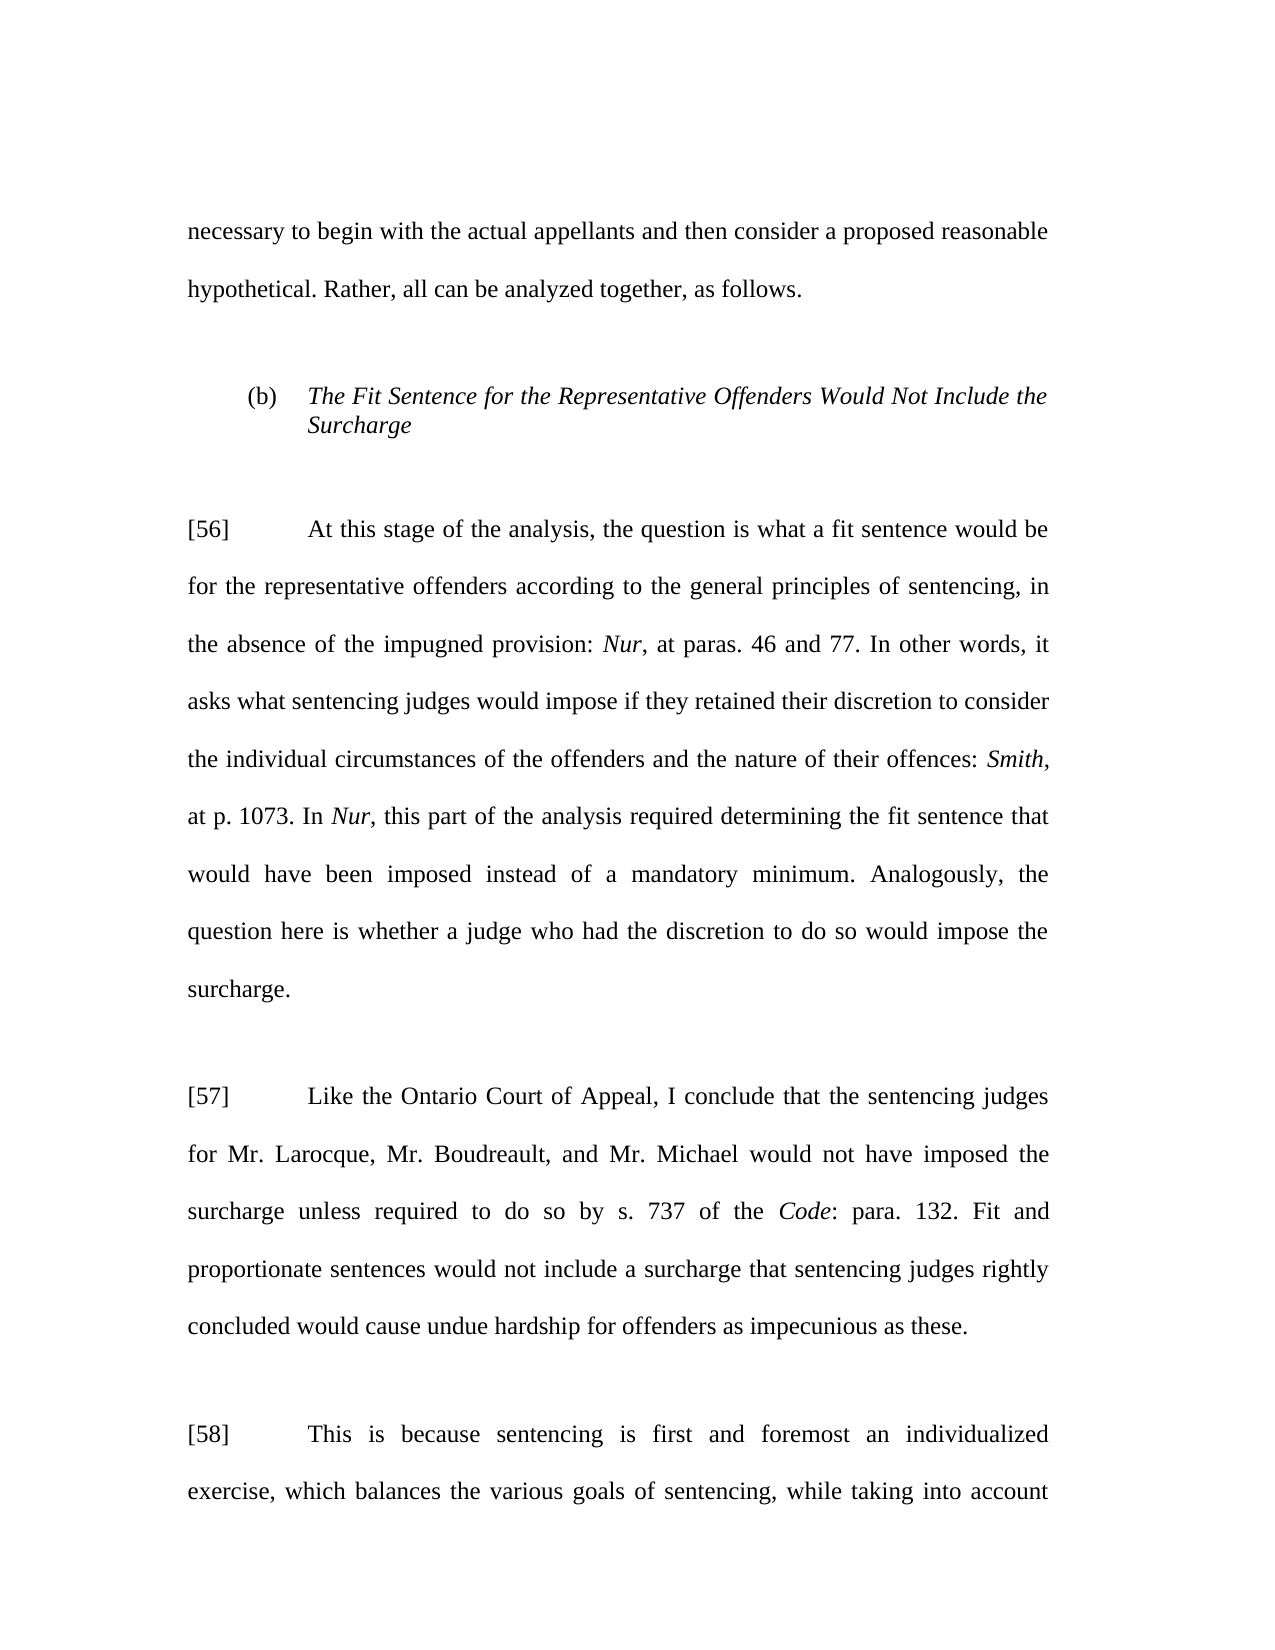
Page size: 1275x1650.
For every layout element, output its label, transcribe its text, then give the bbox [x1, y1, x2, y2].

text At this stage of the analysis, the question is what a fit sentence would be for the representative offenders according to the general principles of sentencing, in the absence of the impugned provision: Nur, at paras. 46 and 77. In other words, it asks what sentencing judges would impose if they retained their discretion to consider the individual circumstances of the offenders and the nature of their offences: Smith, at p. 1073. In Nur, this part of the analysis required determining the fit sentence that would have been imposed instead of a mandatory minimum. Analogously, the question here is whether a judge who had the discretion to do so would impose the surcharge. [187, 514, 1050, 1003]
title The Fit Sentence for the Representative Offenders Would Not Include the Surcharge [247, 381, 1050, 439]
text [187, 1419, 1050, 1505]
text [187, 216, 1050, 303]
text Like the Ontario Court of Appeal, I conclude that the sentencing judges for Mr. Larocque, Mr. Boudreault, and Mr. Michael would not have imposed the surcharge unless required to do so by s. 737 of the Code: para. 132. Fit and proportionate sentences would not include a surcharge that sentencing judges rightly concluded would cause undue hardship for offenders as impecunious as these. [187, 1081, 1050, 1340]
